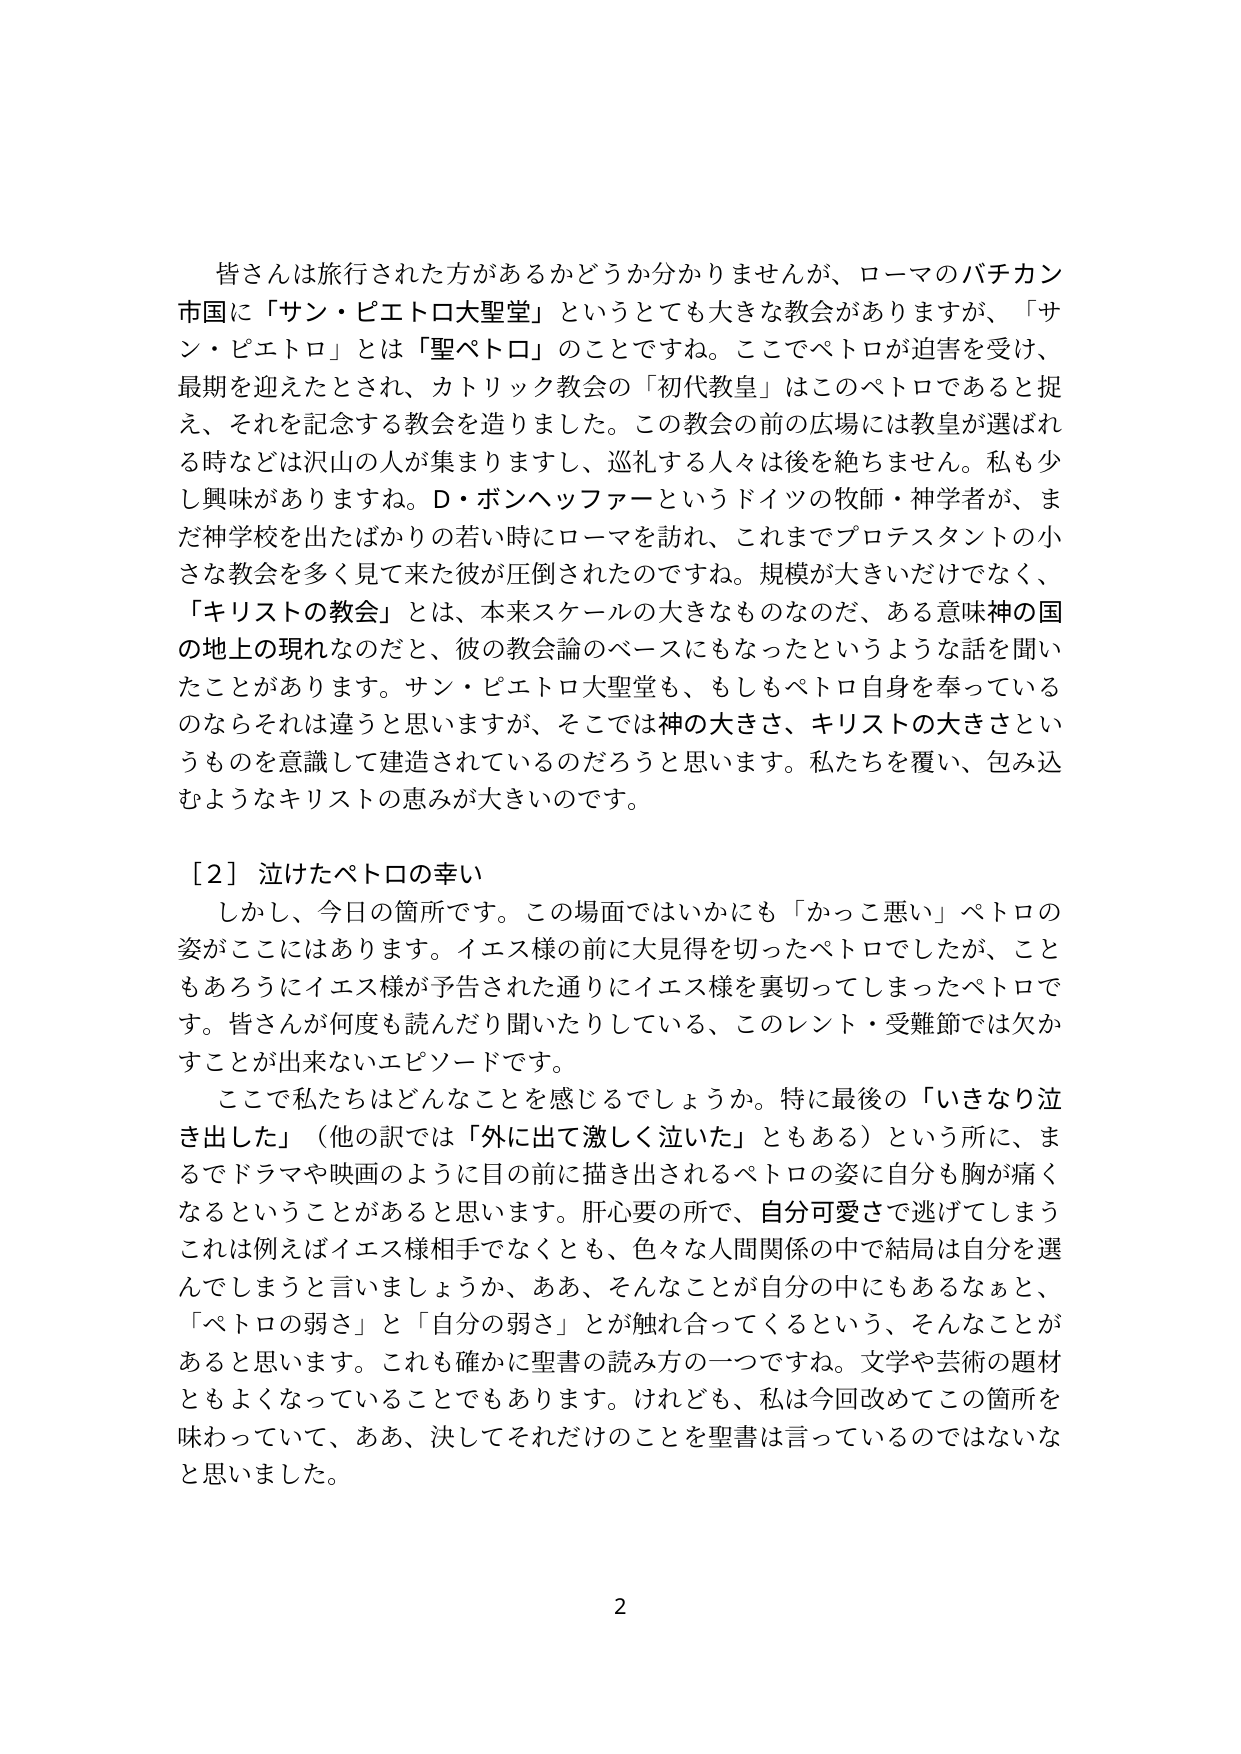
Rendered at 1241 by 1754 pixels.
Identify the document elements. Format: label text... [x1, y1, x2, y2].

text しかし、今日の箇所です。この場面ではいかにも「かっこ悪い」ペトロの姿がここにはあります。イエス様の前に大見得を切ったペトロでしたが、こともあろうにイエス様が予告された通りにイエス様を裏切ってしまったペトロです。皆さんが何度も読んだり聞いたりしている、このレント・受難節では欠かすことが出来ないエピソードです。 [177, 892, 1063, 1079]
text 皆さんは旅行された方があるかどうか分かりませんが、ローマのバチカン市国に「サン・ピエトロ大聖堂」というとても大きな教会がありますが、「サン・ピエトロ」とは「聖ペトロ」のことですね。ここでペトロが迫害を受け、最期を迎えたとされ、カトリック教会の「初代教皇」はこのペトロであると捉え、それを記念する教会を造りました。この教会の前の広場には教皇が選ばれる時などは沢山の人が集まりますし、巡礼する人々は後を絶ちません。私も少し興味がありますね。D・ボンヘッファーというドイツの牧師・神学者が、まだ神学校を出たばかりの若い時にローマを訪れ、これまでプロテスタントの小さな教会を多く見て来た彼が圧倒されたのですね。規模が大きいだけでなく、「キリストの教会」とは、本来スケールの大きなものなのだ、ある意味神の国の地上の現れなのだと、彼の教会論のベースにもなったというような話を聞いたことがあります。サン・ピエトロ大聖堂も、もしもペトロ自身を奉っているのならそれは違うと思いますが、そこでは神の大きさ、キリストの大きさというものを意識して建造されているのだろうと思います。私たちを覆い、包み込むようなキリストの恵みが大きいのです。 [177, 254, 1063, 817]
text ［２］ 泣けたペトロの幸い [177, 854, 1063, 892]
text ここで私たちはどんなことを感じるでしょうか。特に最後の「いきなり泣き出した」（他の訳では「外に出て激しく泣いた」ともある）という所に、まるでドラマや映画のように目の前に描き出されるペトロの姿に自分も胸が痛くなるということがあると思います。肝心要の所で、自分可愛さで逃げてしまう。これは例えばイエス様相手でなくとも、色々な人間関係の中で結局は自分を選んでしまうと言いましょうか、ああ、そんなことが自分の中にもあるなぁと、「ペトロの弱さ」と「自分の弱さ」とが触れ合ってくるという、そんなことがあると思います。これも確かに聖書の読み方の一つですね。文学や芸術の題材ともよくなっていることでもあります。けれども、私は今回改めてこの箇所を味わっていて、ああ、決してそれだけのことを聖書は言っているのではないな、と思いました。 [177, 1079, 1063, 1492]
